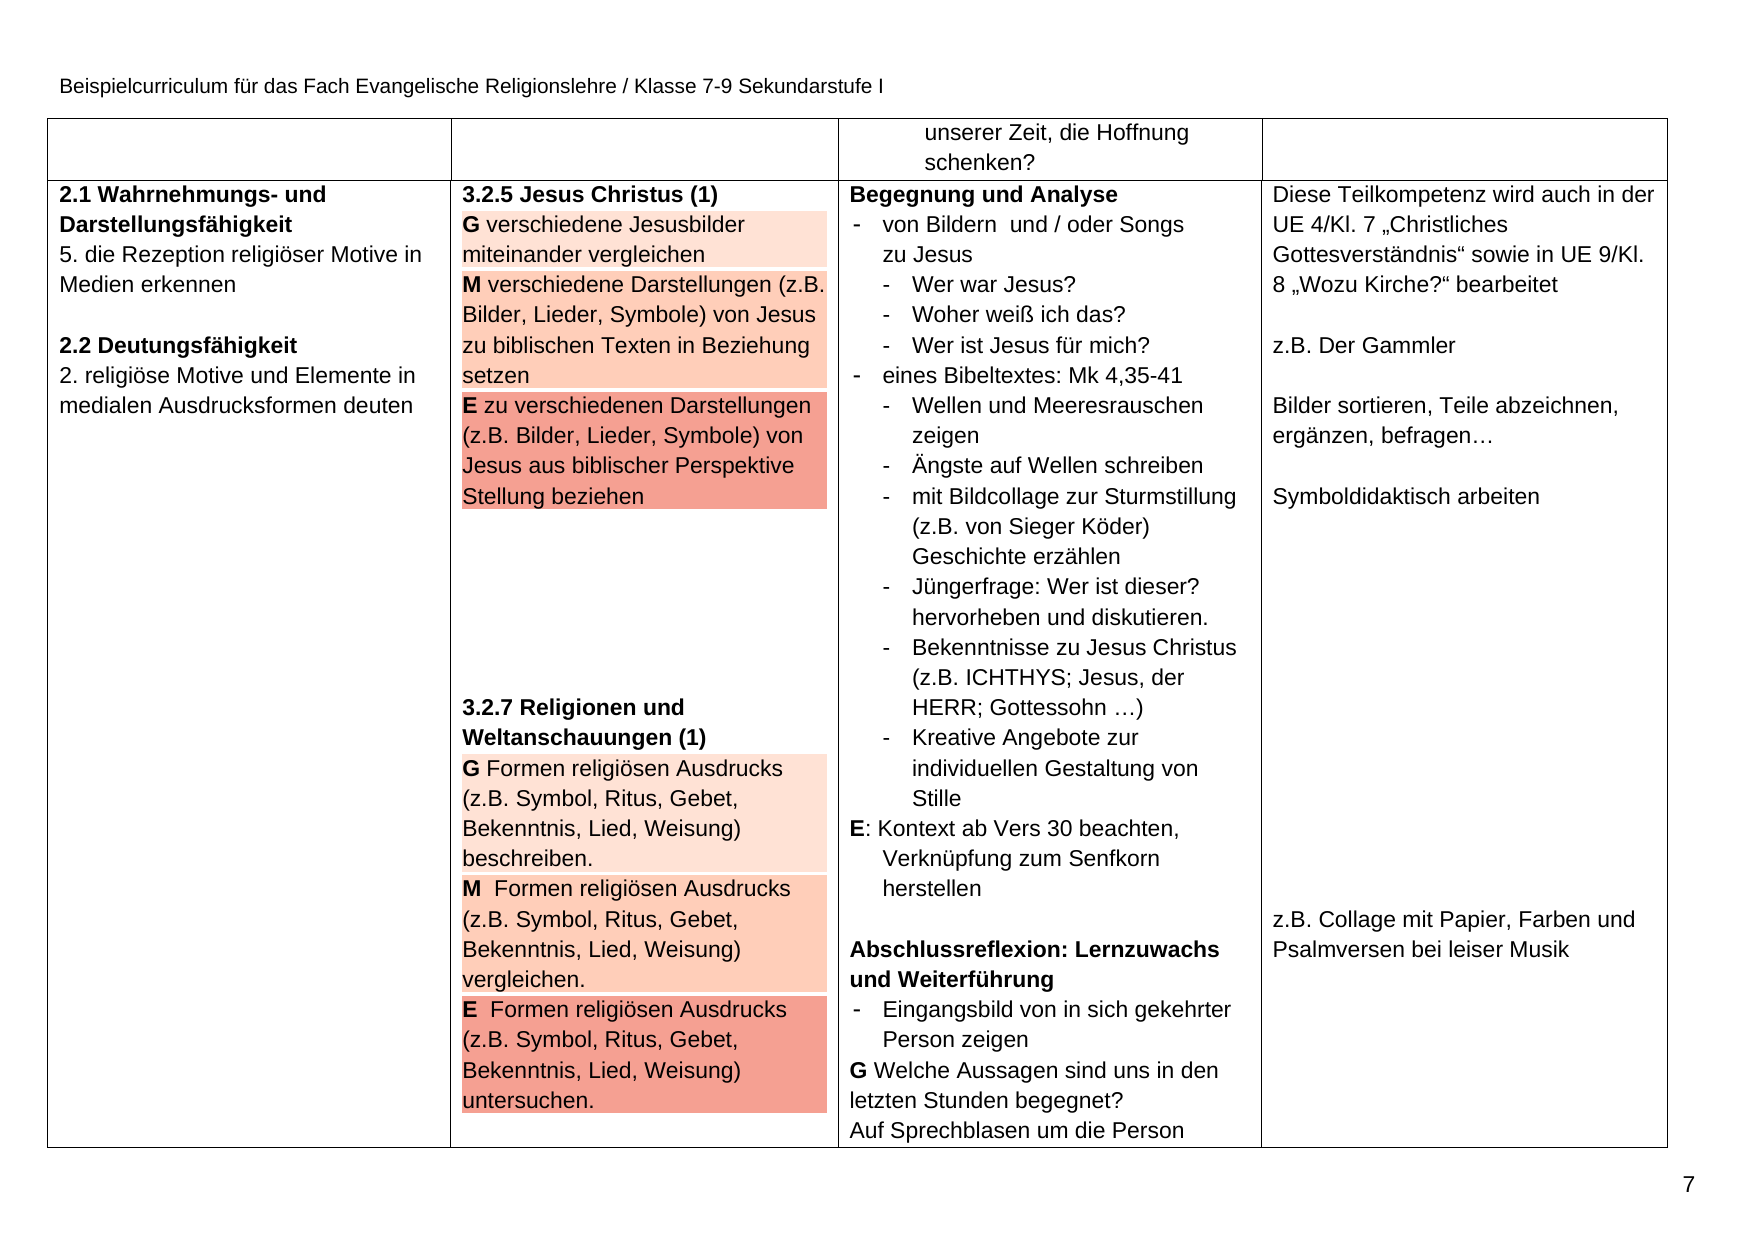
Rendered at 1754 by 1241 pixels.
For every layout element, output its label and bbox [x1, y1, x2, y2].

table_cell [48, 119, 451, 179]
table_cell [1263, 119, 1667, 179]
table_cell [452, 119, 838, 179]
table_cell [1262, 181, 1667, 1147]
table_cell [839, 181, 1261, 1147]
table_cell [48, 181, 450, 1147]
table_cell [839, 119, 1262, 179]
table_cell [451, 181, 838, 1147]
